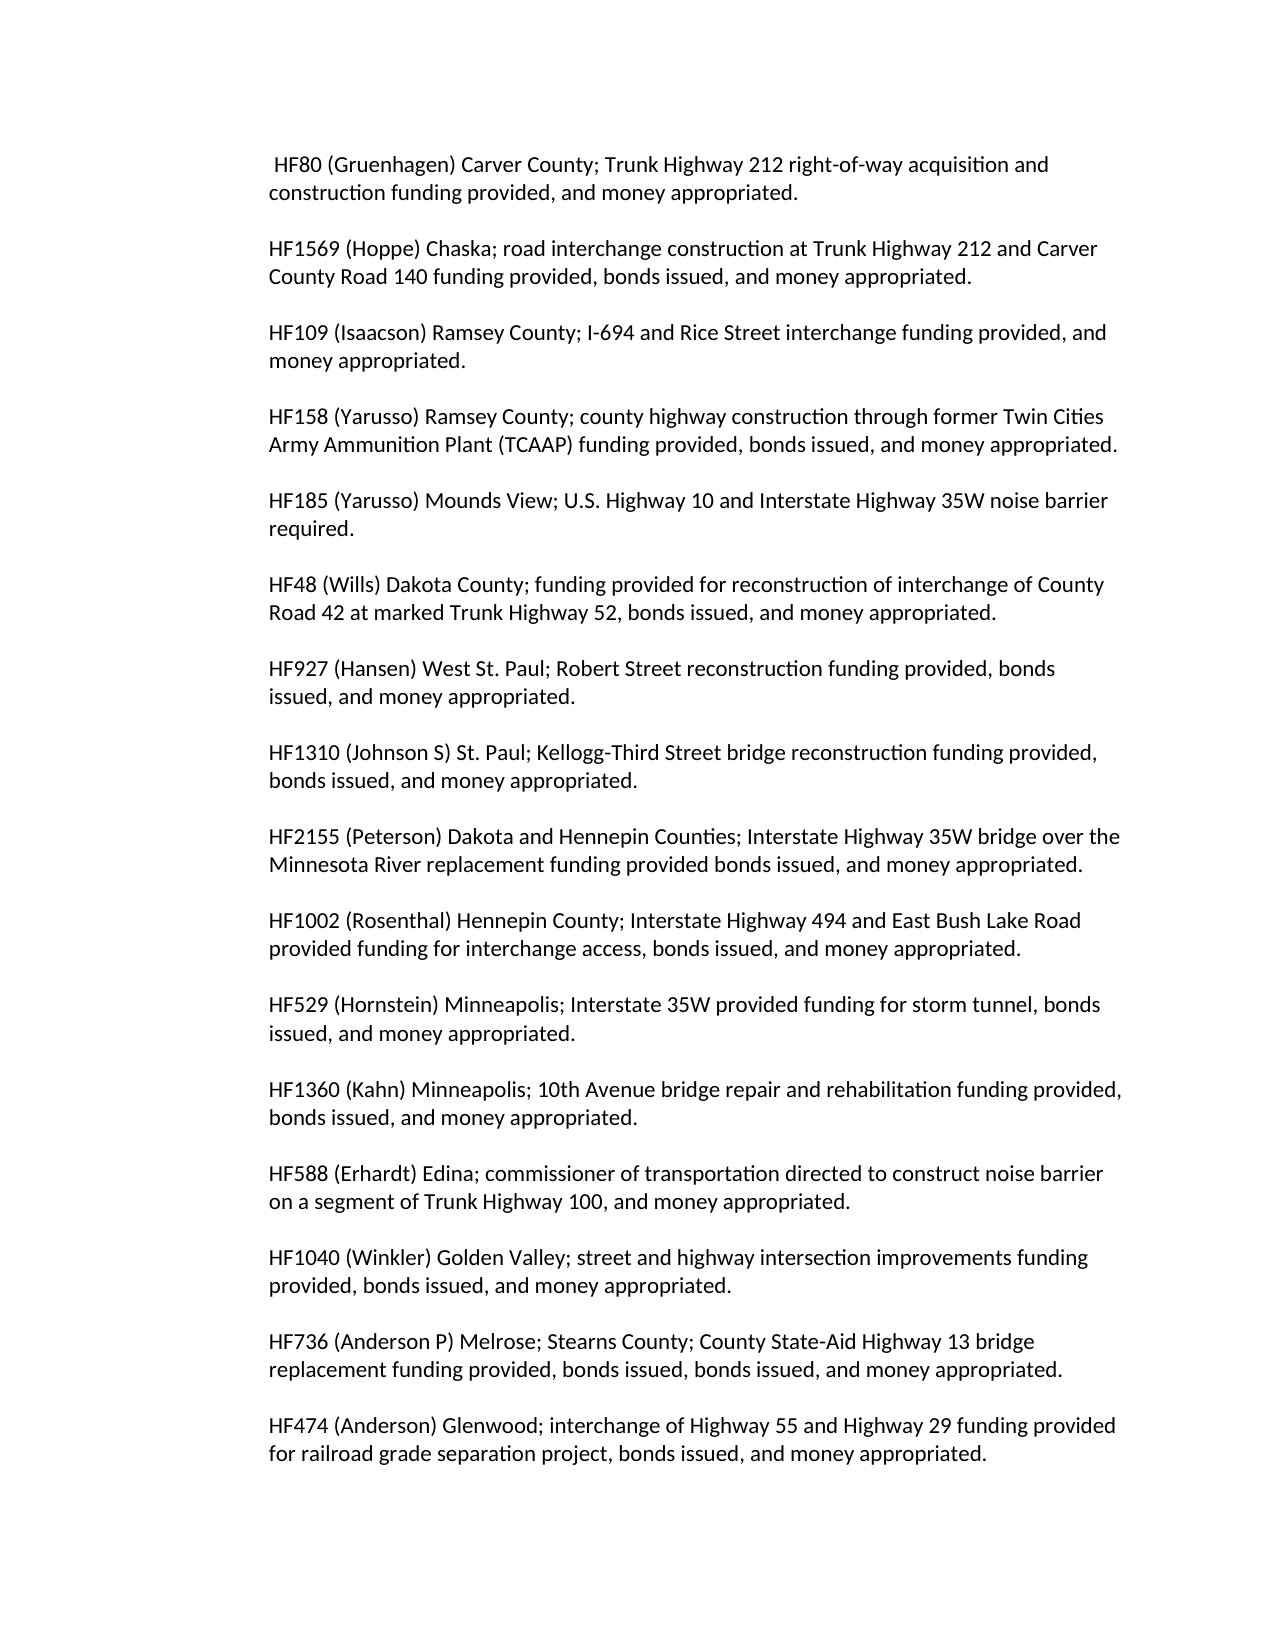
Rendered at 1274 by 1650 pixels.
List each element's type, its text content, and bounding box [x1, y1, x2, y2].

text HF529 (Hornstein) Minneapolis; Interstate 35W provided funding for storm tunnel, bonds issued, and money appropriated. [269, 963, 1123, 1047]
text HF1360 (Kahn) Minneapolis; 10th Avenue bridge repair and rehabilitation funding provided, bonds issued, and money appropriated. HF588 (Erhardt) Edina; commissioner of transportation directed to construct noise barrier on a segment of Trunk Highway 100, and money appropriated. HF1040 (Winkler) Golden Valley; street and highway intersection improvements funding provided, bonds issued, and money appropriated. [269, 1075, 1123, 1299]
text HF80 (Gruenhagen) Carver County; Trunk Highway 212 right-of-way acquisition and construction funding provided, and money appropriated. [269, 150, 1123, 206]
text HF1310 (Johnson S) St. Paul; Kellogg-Third Street bridge reconstruction funding provided, bonds issued, and money appropriated. [269, 738, 1123, 794]
text HF109 (Isaacson) Ramsey County; I-694 and Rice Street interchange funding provided, and money appropriated. HF158 (Yarusso) Ramsey County; county highway construction through former Twin Cities Army Ammunition Plant (TCAAP) funding provided, bonds issued, and money appropriated. HF185 (Yarusso) Mounds View; U.S. Highway 10 and Interstate Highway 35W noise barrier required. HF48 (Wills) Dakota County; funding provided for reconstruction of interchange of County Road 42 at marked Trunk Highway 52, bonds issued, and money appropriated. [269, 318, 1123, 626]
text HF927 (Hansen) West St. Paul; Robert Street reconstruction funding provided, bonds issued, and money appropriated. [269, 654, 1123, 710]
text HF2155 (Peterson) Dakota and Hennepin Counties; Interstate Highway 35W bridge over the Minnesota River replacement funding provided bonds issued, and money appropriated. HF1002 (Rosenthal) Hennepin County; Interstate Highway 494 and East Bush Lake Road provided funding for interchange access, bonds issued, and money appropriated. [269, 822, 1123, 963]
text HF1569 (Hoppe) Chaska; road interchange construction at Trunk Highway 212 and Carver County Road 140 funding provided, bonds issued, and money appropriated. [269, 234, 1123, 290]
text HF736 (Anderson P) Melrose; Stearns County; County State-Aid Highway 13 bridge replacement funding provided, bonds issued, bonds issued, and money appropriated. HF474 (Anderson) Glenwood; interchange of Highway 55 and Highway 29 funding provided for railroad grade separation project, bonds issued, and money appropriated. [269, 1327, 1123, 1495]
